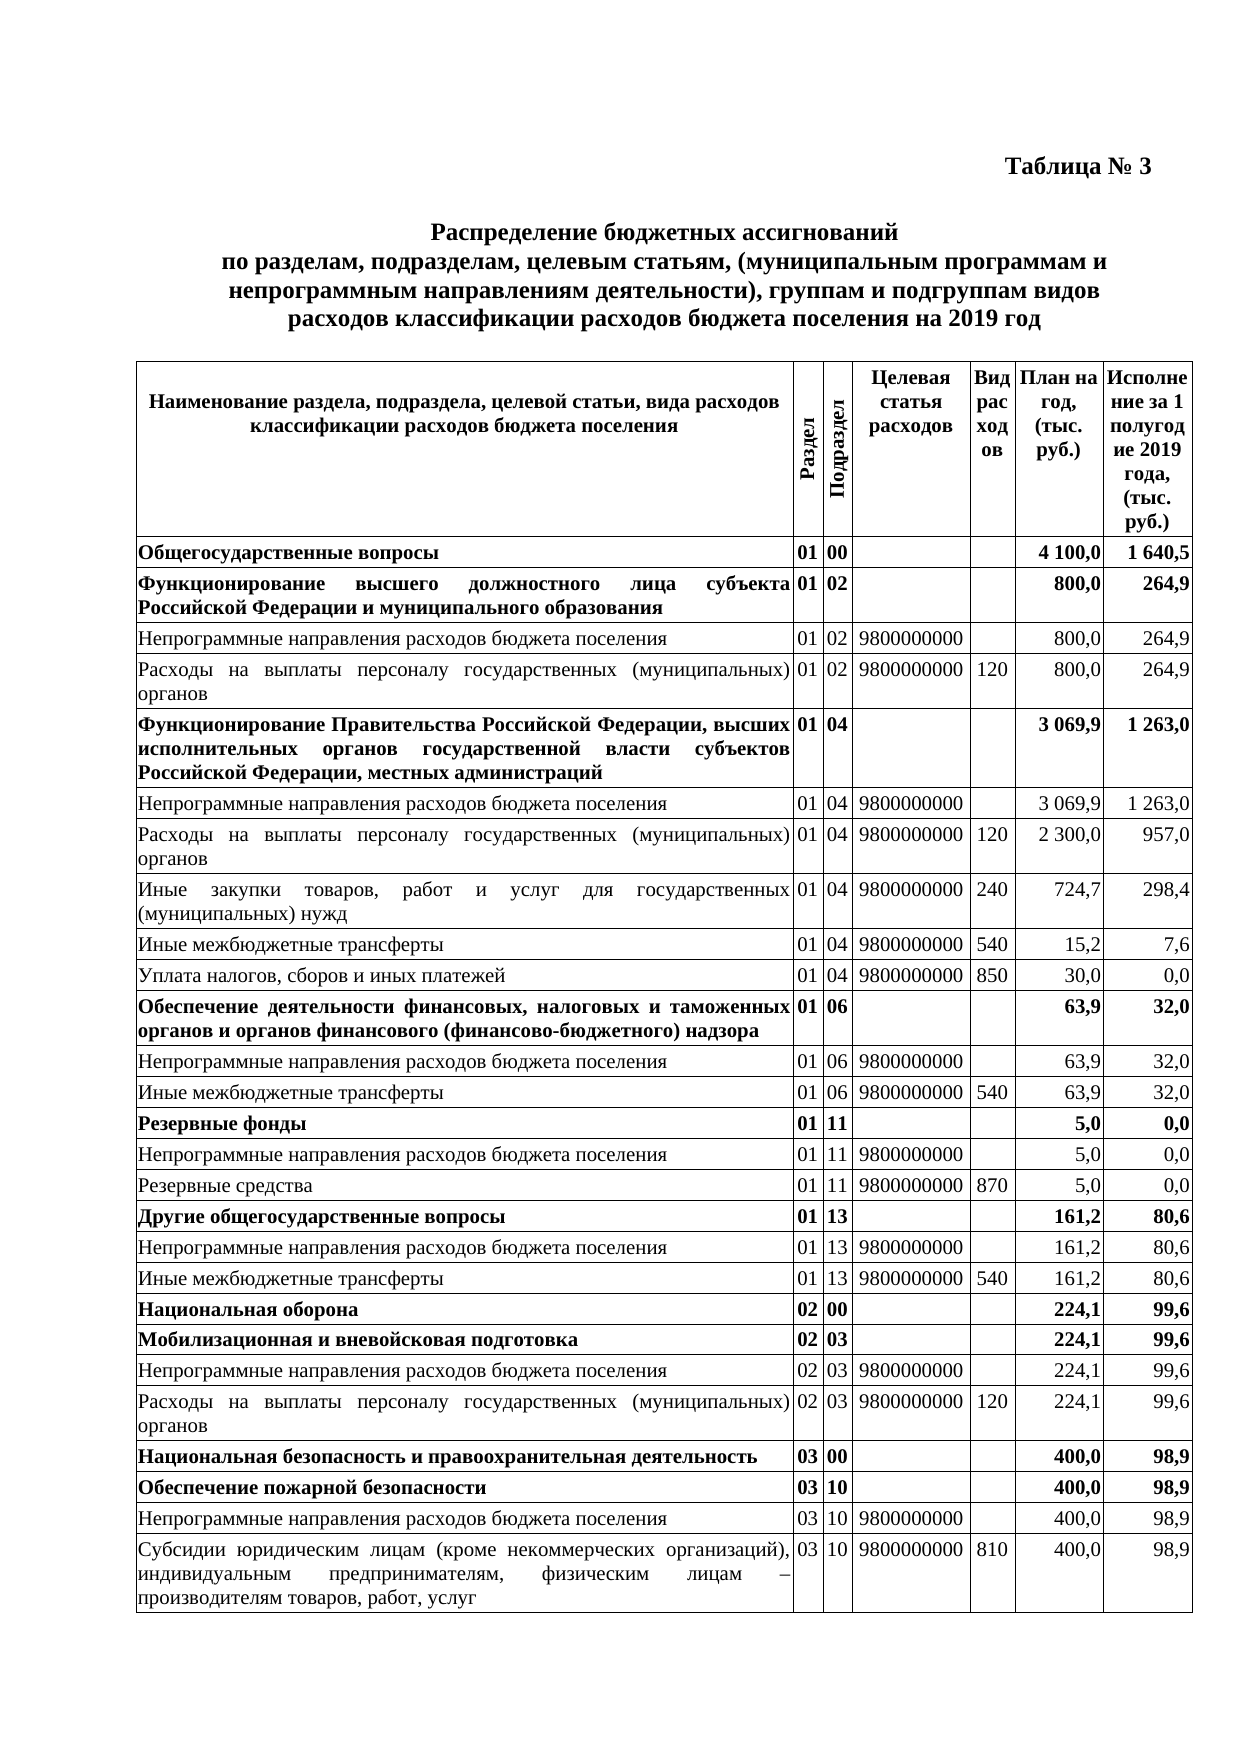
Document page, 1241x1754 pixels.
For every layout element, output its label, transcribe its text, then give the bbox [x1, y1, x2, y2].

table_cell 15,2 [1016, 929, 1103, 959]
table_cell 13 [824, 1232, 852, 1262]
table_cell Расходы на выплаты персоналу государственных (муниципальных) органов [137, 1386, 793, 1440]
table_cell 0,0 [1104, 1170, 1192, 1200]
table_cell [853, 709, 970, 787]
table_cell 9800000000 [853, 623, 970, 653]
table_cell Уплата налогов, сборов и иных платежей [137, 960, 793, 990]
table_cell 99,6 [1104, 1355, 1192, 1385]
table_cell 10 [824, 1534, 852, 1612]
table_cell 63,9 [1016, 1046, 1103, 1076]
table_cell 32,0 [1104, 1046, 1192, 1076]
table_cell 01 [794, 1232, 823, 1262]
table_cell 0,0 [1104, 1108, 1192, 1138]
table_cell 4 100,0 [1016, 537, 1103, 567]
table_cell 01 [794, 1046, 823, 1076]
table_cell 9800000000 [853, 874, 970, 928]
table_cell 01 [794, 654, 823, 708]
table_cell 06 [824, 1077, 852, 1107]
table_cell 161,2 [1016, 1263, 1103, 1292]
table_header Подраздел [824, 362, 852, 536]
table_cell 80,6 [1104, 1201, 1192, 1231]
table_cell 810 [971, 1534, 1015, 1612]
table_cell 03 [824, 1355, 852, 1385]
table_cell 01 [794, 991, 823, 1045]
table_cell [971, 1503, 1015, 1533]
table_cell 9800000000 [853, 1170, 970, 1200]
table_cell 04 [824, 788, 852, 818]
table_cell [971, 709, 1015, 787]
table_cell 99,6 [1104, 1294, 1192, 1323]
table_cell 400,0 [1016, 1441, 1103, 1471]
table_cell 1 263,0 [1104, 788, 1192, 818]
table_cell 63,9 [1016, 991, 1103, 1045]
table_cell 03 [794, 1503, 823, 1533]
table_cell 01 [794, 874, 823, 928]
table_cell Иные межбюджетные трансферты [137, 1263, 793, 1292]
table_cell 80,6 [1104, 1232, 1192, 1262]
table_cell Иные межбюджетные трансферты [137, 929, 793, 959]
table_cell 02 [794, 1355, 823, 1385]
table_cell 224,1 [1016, 1386, 1103, 1440]
table_cell 01 [794, 788, 823, 818]
table_cell 30,0 [1016, 960, 1103, 990]
table_cell 98,9 [1104, 1534, 1192, 1612]
table_cell 04 [824, 709, 852, 787]
table_cell 10 [824, 1503, 852, 1533]
table_cell 5,0 [1016, 1139, 1103, 1169]
table_cell 9800000000 [853, 960, 970, 990]
table_cell 9800000000 [853, 1503, 970, 1533]
table_cell [971, 537, 1015, 567]
table_cell 02 [794, 1325, 823, 1354]
table_cell 04 [824, 874, 852, 928]
table_cell 9800000000 [853, 819, 970, 873]
table_cell 32,0 [1104, 991, 1192, 1045]
table_cell 3 069,9 [1016, 788, 1103, 818]
table_header Исполнение за 1 полугодие 2019 года, (тыс. руб.) [1104, 362, 1192, 536]
table_cell 540 [971, 1077, 1015, 1107]
table_cell 540 [971, 929, 1015, 959]
table_cell 264,9 [1104, 654, 1192, 708]
table_cell 11 [824, 1170, 852, 1200]
table_cell [971, 568, 1015, 622]
table_cell [971, 788, 1015, 818]
table_cell 01 [794, 1108, 823, 1138]
table_cell 0,0 [1104, 1139, 1192, 1169]
table_cell 120 [971, 1386, 1015, 1440]
table_cell 9800000000 [853, 1232, 970, 1262]
table_header Вид расходов [971, 362, 1015, 536]
table_cell 9800000000 [853, 929, 970, 959]
table_cell 224,1 [1016, 1325, 1103, 1354]
table_cell 9800000000 [853, 1534, 970, 1612]
table_cell 01 [794, 1201, 823, 1231]
table_cell 9800000000 [853, 654, 970, 708]
table_cell 240 [971, 874, 1015, 928]
table_cell 02 [794, 1294, 823, 1323]
table_cell 5,0 [1016, 1170, 1103, 1200]
table_cell 264,9 [1104, 623, 1192, 653]
table_cell Обеспечение пожарной безопасности [137, 1472, 793, 1502]
table_cell 11 [824, 1108, 852, 1138]
table_cell 1 263,0 [1104, 709, 1192, 787]
table_cell Расходы на выплаты персоналу государственных (муниципальных) органов [137, 819, 793, 873]
table_cell 01 [794, 1077, 823, 1107]
table_cell 98,9 [1104, 1472, 1192, 1502]
table_cell 161,2 [1016, 1232, 1103, 1262]
table_cell 01 [794, 1170, 823, 1200]
table_cell 224,1 [1016, 1355, 1103, 1385]
text Распределение бюджетных ассигнований [177, 217, 1152, 246]
table_cell Непрограммные направления расходов бюджета поселения [137, 1355, 793, 1385]
table_cell 13 [824, 1201, 852, 1231]
table_header План на год, (тыс. руб.) [1016, 362, 1103, 536]
table_cell 224,1 [1016, 1294, 1103, 1323]
table_cell [853, 1472, 970, 1502]
table_cell [853, 1108, 970, 1138]
table_cell 03 [824, 1325, 852, 1354]
table_cell 06 [824, 1046, 852, 1076]
table_cell 870 [971, 1170, 1015, 1200]
table_cell 5,0 [1016, 1108, 1103, 1138]
table_cell 01 [794, 929, 823, 959]
table_cell 02 [824, 568, 852, 622]
table_cell Обеспечение деятельности финансовых, налоговых и таможенных органов и органов финансового (финансово-бюджетного) надзора [137, 991, 793, 1045]
table_cell 10 [824, 1472, 852, 1502]
table_cell [971, 1232, 1015, 1262]
table_cell 01 [794, 623, 823, 653]
table_cell 724,7 [1016, 874, 1103, 928]
table_cell Национальная безопасность и правоохранительная деятельность [137, 1441, 793, 1471]
table_cell 0,0 [1104, 960, 1192, 990]
table_cell 9800000000 [853, 788, 970, 818]
table_cell 161,2 [1016, 1201, 1103, 1231]
table_cell [971, 1294, 1015, 1323]
table_cell 1 640,5 [1104, 537, 1192, 567]
table_cell Резервные фонды [137, 1108, 793, 1138]
table_cell Функционирование Правительства Российской Федерации, высших исполнительных органов государственной власти субъектов Российской Федерации, местных администраций [137, 709, 793, 787]
table_cell 03 [824, 1386, 852, 1440]
table_cell 01 [794, 1263, 823, 1292]
table_cell Расходы на выплаты персоналу государственных (муниципальных) органов [137, 654, 793, 708]
table_cell [971, 1108, 1015, 1138]
table_cell 540 [971, 1263, 1015, 1292]
table_cell [853, 991, 970, 1045]
table_cell Непрограммные направления расходов бюджета поселения [137, 623, 793, 653]
table_cell 9800000000 [853, 1077, 970, 1107]
table_cell 800,0 [1016, 623, 1103, 653]
table_cell 01 [794, 960, 823, 990]
table_cell [853, 1201, 970, 1231]
table_cell Непрограммные направления расходов бюджета поселения [137, 788, 793, 818]
table_cell 7,6 [1104, 929, 1192, 959]
table_header Раздел [794, 362, 823, 536]
table_cell 120 [971, 819, 1015, 873]
table_cell 00 [824, 1441, 852, 1471]
table_cell 850 [971, 960, 1015, 990]
table_cell 99,6 [1104, 1325, 1192, 1354]
table_cell Иные закупки товаров, работ и услуг для государственных (муниципальных) нужд [137, 874, 793, 928]
table_cell [971, 1139, 1015, 1169]
table_cell Общегосударственные вопросы [137, 537, 793, 567]
table_cell [853, 1325, 970, 1354]
table_header Наименование раздела, подраздела, целевой статьи, вида расходов классификации расходов бюджета поселения [137, 362, 793, 536]
table_cell 01 [794, 1139, 823, 1169]
table_cell 04 [824, 960, 852, 990]
table_cell 400,0 [1016, 1534, 1103, 1612]
table_cell [853, 568, 970, 622]
table_cell Мобилизационная и вневойсковая подготовка [137, 1325, 793, 1354]
table_cell 06 [824, 991, 852, 1045]
table_cell 9800000000 [853, 1263, 970, 1292]
table_cell 02 [794, 1386, 823, 1440]
table_cell [853, 1441, 970, 1471]
table_cell Непрограммные направления расходов бюджета поселения [137, 1232, 793, 1262]
table_cell 01 [794, 709, 823, 787]
table_cell 01 [794, 537, 823, 567]
table_cell 01 [794, 819, 823, 873]
table_cell 120 [971, 654, 1015, 708]
table_cell 3 069,9 [1016, 709, 1103, 787]
table_cell Непрограммные направления расходов бюджета поселения [137, 1503, 793, 1533]
table_cell [971, 1472, 1015, 1502]
table_cell 400,0 [1016, 1472, 1103, 1502]
table_cell 9800000000 [853, 1139, 970, 1169]
table_cell [971, 623, 1015, 653]
table_cell Иные межбюджетные трансферты [137, 1077, 793, 1107]
table_cell [971, 1441, 1015, 1471]
table_cell [853, 1294, 970, 1323]
table_header Целевая статья расходов [853, 362, 970, 536]
table_cell [971, 1355, 1015, 1385]
table_cell Непрограммные направления расходов бюджета поселения [137, 1046, 793, 1076]
table_cell 00 [824, 1294, 852, 1323]
table_cell Резервные средства [137, 1170, 793, 1200]
table_cell Другие общегосударственные вопросы [137, 1201, 793, 1231]
table_cell 9800000000 [853, 1355, 970, 1385]
text Таблица № 3 [177, 151, 1152, 180]
table_cell 01 [794, 568, 823, 622]
table_cell 298,4 [1104, 874, 1192, 928]
table_cell 03 [794, 1441, 823, 1471]
table_cell 2 300,0 [1016, 819, 1103, 873]
table_cell 04 [824, 929, 852, 959]
table_cell 99,6 [1104, 1386, 1192, 1440]
table_cell 63,9 [1016, 1077, 1103, 1107]
table_cell [971, 1201, 1015, 1231]
table_cell 80,6 [1104, 1263, 1192, 1292]
table_cell 400,0 [1016, 1503, 1103, 1533]
table_cell 264,9 [1104, 568, 1192, 622]
text по разделам, подразделам, целевым статьям, (муниципальным программам и непрограммным направлениям деятельности), группам и подгруппам видов расходов классификации расходов бюджета поселения на 2019 год [177, 246, 1152, 332]
table_cell [971, 1046, 1015, 1076]
table_cell Национальная оборона [137, 1294, 793, 1323]
table_cell [853, 537, 970, 567]
table_cell 957,0 [1104, 819, 1192, 873]
table_cell Функционирование высшего должностного лица субъекта Российской Федерации и муниципального образования [137, 568, 793, 622]
table_cell 02 [824, 623, 852, 653]
table_cell 13 [824, 1263, 852, 1292]
table_cell 03 [794, 1534, 823, 1612]
table_cell 800,0 [1016, 654, 1103, 708]
table_cell [971, 991, 1015, 1045]
table_cell [971, 1325, 1015, 1354]
table_cell 11 [824, 1139, 852, 1169]
table_cell 9800000000 [853, 1386, 970, 1440]
table_cell Непрограммные направления расходов бюджета поселения [137, 1139, 793, 1169]
table_cell 98,9 [1104, 1441, 1192, 1471]
table_cell 03 [794, 1472, 823, 1502]
table_cell 800,0 [1016, 568, 1103, 622]
table_cell 98,9 [1104, 1503, 1192, 1533]
table_cell 32,0 [1104, 1077, 1192, 1107]
table_cell 9800000000 [853, 1046, 970, 1076]
table_cell 04 [824, 819, 852, 873]
table_cell 00 [824, 537, 852, 567]
table_cell 02 [824, 654, 852, 708]
